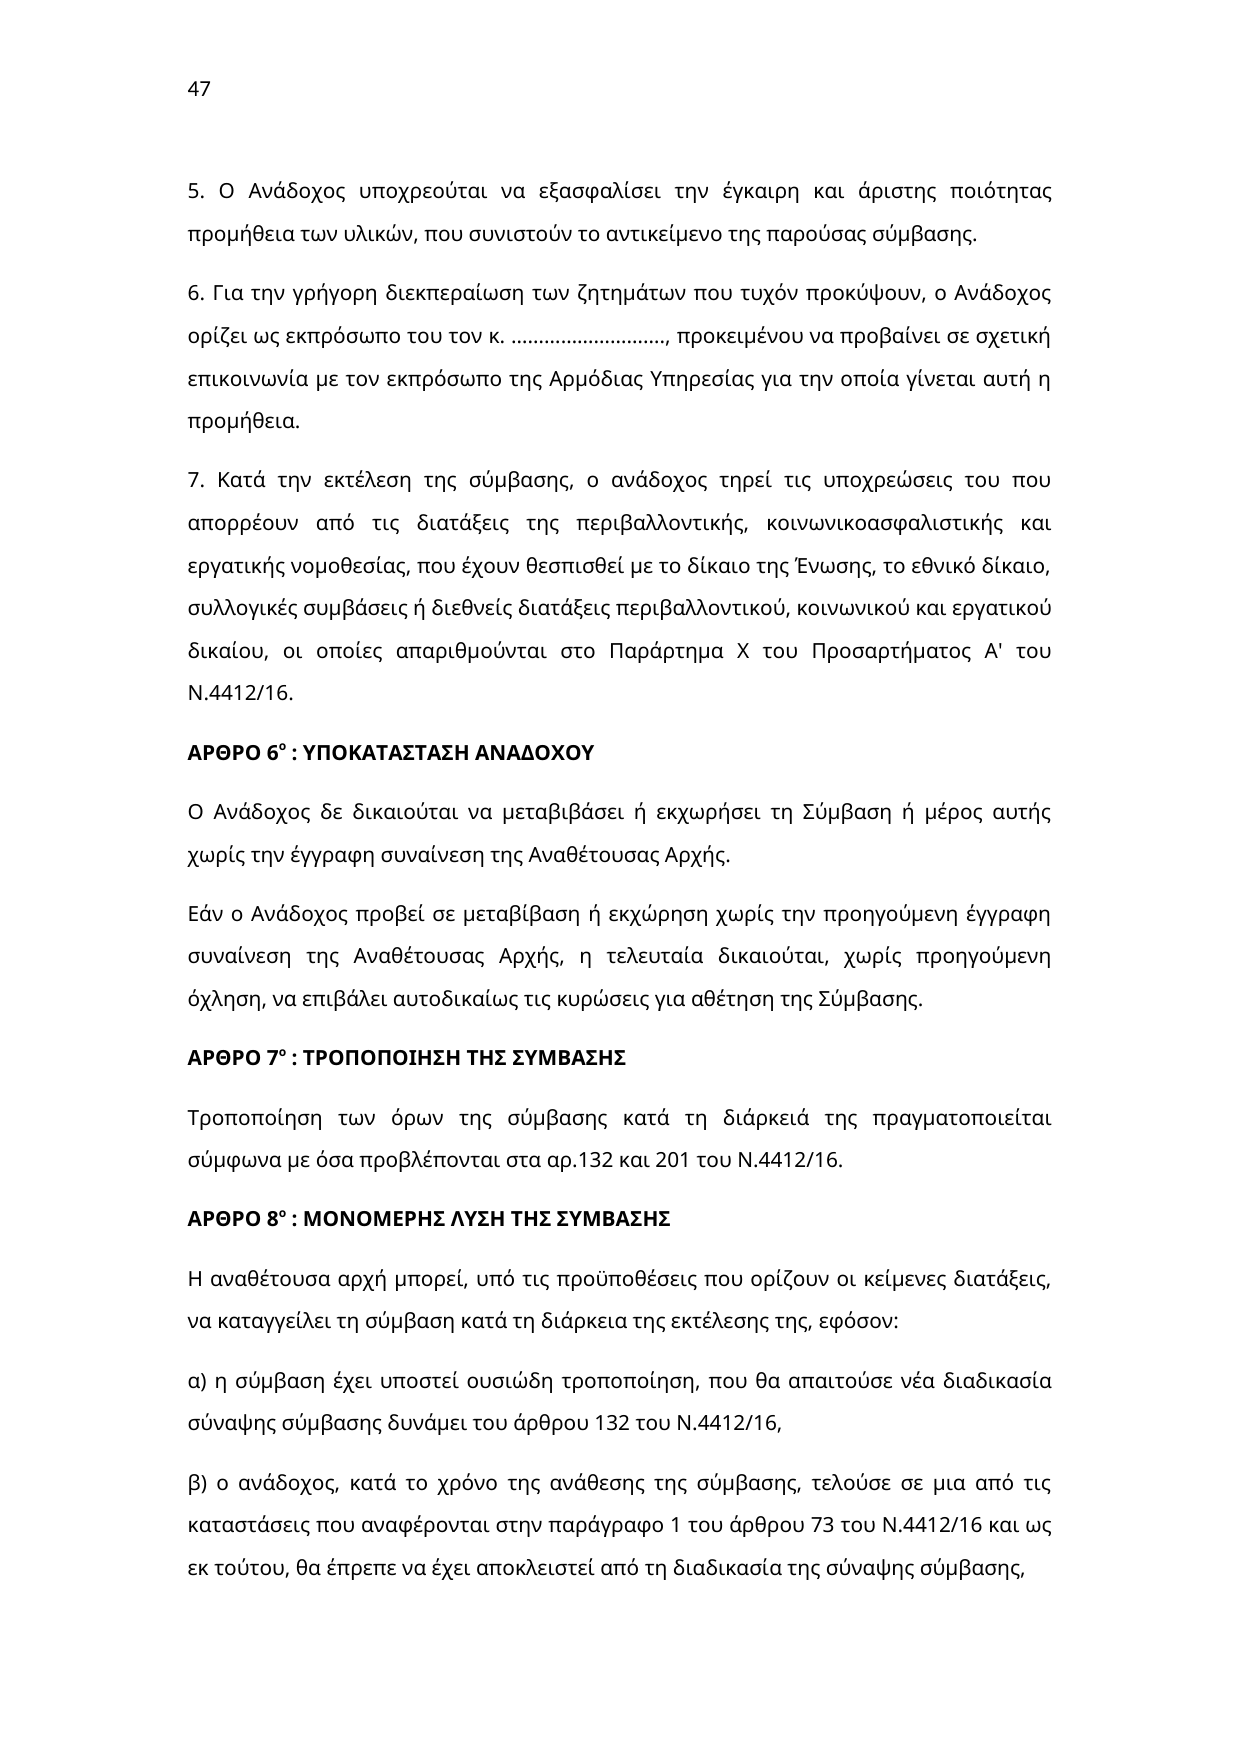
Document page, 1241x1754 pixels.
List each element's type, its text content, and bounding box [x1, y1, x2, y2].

text β) ο ανάδοχος, κατά το χρόνο της ανάθεσης της σύμβασης, τελούσε σε μια από τις καταστάσεις που αναφέρονται στην παράγραφο 1 του άρθρου 73 του Ν.4412/16 και ως εκ τούτου, θα έπρεπε να έχει αποκλειστεί από τη διαδικασία της σύναψης σύμβασης, [187, 1468, 1053, 1581]
text Τροποποίηση των όρων της σύμβασης κατά τη διάρκειά της πραγματοποιείται σύμφωνα με όσα προβλέπονται στα αρ.132 και 201 του Ν.4412/16. [187, 1103, 1053, 1174]
text ΑΡΘΡΟ 7ο : ΤΡΟΠΟΠΟΙΗΣΗ ΤΗΣ ΣΥΜΒΑΣΗΣ [187, 1043, 1053, 1072]
text α) η σύμβαση έχει υποστεί ουσιώδη τροποποίηση, που θα απαιτούσε νέα διαδικασία σύναψης σύμβασης δυνάμει του άρθρου 132 του Ν.4412/16, [187, 1366, 1053, 1437]
text Ο Ανάδοχος δε δικαιούται να μεταβιβάσει ή εκχωρήσει τη Σύμβαση ή μέρος αυτής χωρίς την έγγραφη συναίνεση της Αναθέτουσας Αρχής. [187, 797, 1053, 868]
text Εάν ο Ανάδοχος προβεί σε μεταβίβαση ή εκχώρηση χωρίς την προηγούμενη έγγραφη συναίνεση της Αναθέτουσας Αρχής, η τελευταία δικαιούται, χωρίς προηγούμενη όχληση, να επιβάλει αυτοδικαίως τις κυρώσεις για αθέτηση της Σύμβασης. [187, 899, 1053, 1013]
text ΑΡΘΡΟ 8ο : ΜΟΝΟΜΕΡΗΣ ΛΥΣΗ ΤΗΣ ΣΥΜΒΑΣΗΣ [187, 1204, 1053, 1233]
text Η αναθέτουσα αρχή μπορεί, υπό τις προϋποθέσεις που ορίζουν οι κείμενες διατάξεις, να καταγγείλει τη σύμβαση κατά τη διάρκεια της εκτέλεσης της, εφόσον: [187, 1264, 1053, 1335]
text 7. Κατά την εκτέλεση της σύμβασης, ο ανάδοχος τηρεί τις υποχρεώσεις του που απορρέουν από τις διατάξεις της περιβαλλοντικής, κοινωνικοασφαλιστικής και εργατικής νομοθεσίας, που έχουν θεσπισθεί με το δίκαιο της Ένωσης, το εθνικό δίκαιο, συλλογικές συμβάσεις ή διεθνείς διατάξεις περιβαλλοντικού, κοινωνικού και εργατικού δικαίου, οι οποίες απαριθμούνται στο Παράρτημα Χ του Προσαρτήματος Α' του Ν.4412/16. [187, 466, 1053, 707]
text ΑΡΘΡΟ 6ο : ΥΠΟΚΑΤΑΣΤΑΣΗ ΑΝΑΔΟΧΟΥ [187, 738, 1053, 766]
text 5. Ο Ανάδοχος υποχρεούται να εξασφαλίσει την έγκαιρη και άριστης ποιότητας προμήθεια των υλικών, που συνιστούν το αντικείμενο της παρούσας σύμβασης. [187, 177, 1053, 248]
text 6. Για την γρήγορη διεκπεραίωση των ζητημάτων που τυχόν προκύψουν, ο Ανάδοχος ορίζει ως εκπρόσωπο του τον κ. ………………………., προκειμένου να προβαίνει σε σχετική επικοινωνία με τον εκπρόσωπο της Αρμόδιας Υπηρεσίας για την οποία γίνεται αυτή η προμήθεια. [187, 278, 1053, 435]
